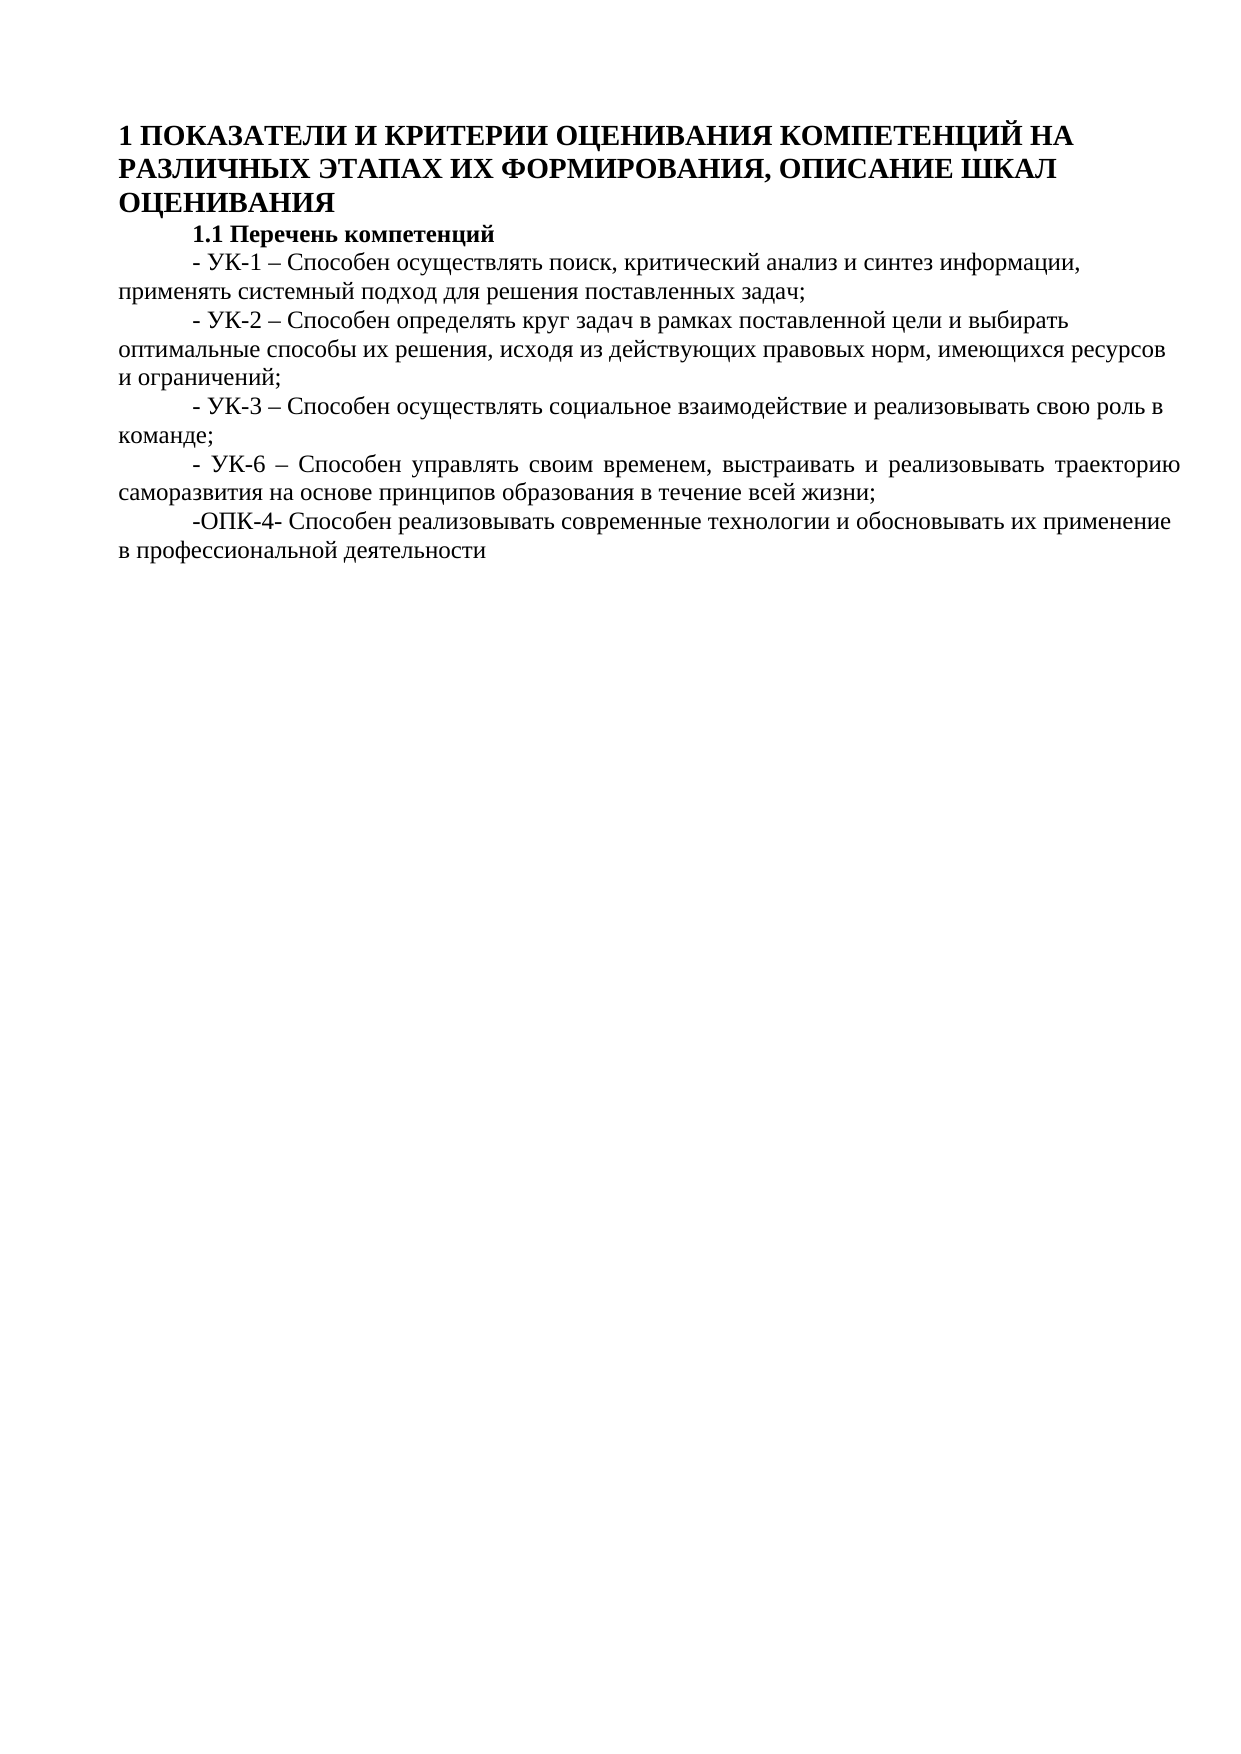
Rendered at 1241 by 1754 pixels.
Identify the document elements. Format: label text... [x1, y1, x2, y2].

text - УК-2 – Способен определять круг задач в рамках поставленной цели и выбирать оптимальные способы их решения, исходя из действующих правовых норм, имеющихся ресурсов и ограничений; [118, 305, 1181, 391]
text - УК-3 – Способен осуществлять социальное взаимодействие и реализовывать свою роль в команде; [118, 391, 1181, 449]
text - УК-1 – Способен осуществлять поиск, критический анализ и синтез информации, применять системный подход для решения поставленных задач; [118, 247, 1181, 305]
text 1.1 Перечень компетенций [118, 219, 1181, 247]
text - УК-6 – Способен управлять своим временем, выстраивать и реализовывать траекторию саморазвития на основе принципов образования в течение всей жизни; [118, 449, 1181, 506]
text -ОПК-4- Способен реализовывать современные технологии и обосновывать их применение в профессиональной деятельности [118, 506, 1181, 564]
subtitle 1 ПОКАЗАТЕЛИ И КРИТЕРИИ ОЦЕНИВАНИЯ КОМПЕТЕНЦИЙ НА РАЗЛИЧНЫХ ЭТАПАХ ИХ ФОРМИРОВАНИЯ, ОПИСАНИЕ ШКАЛ ОЦЕНИВАНИЯ [118, 118, 1181, 219]
